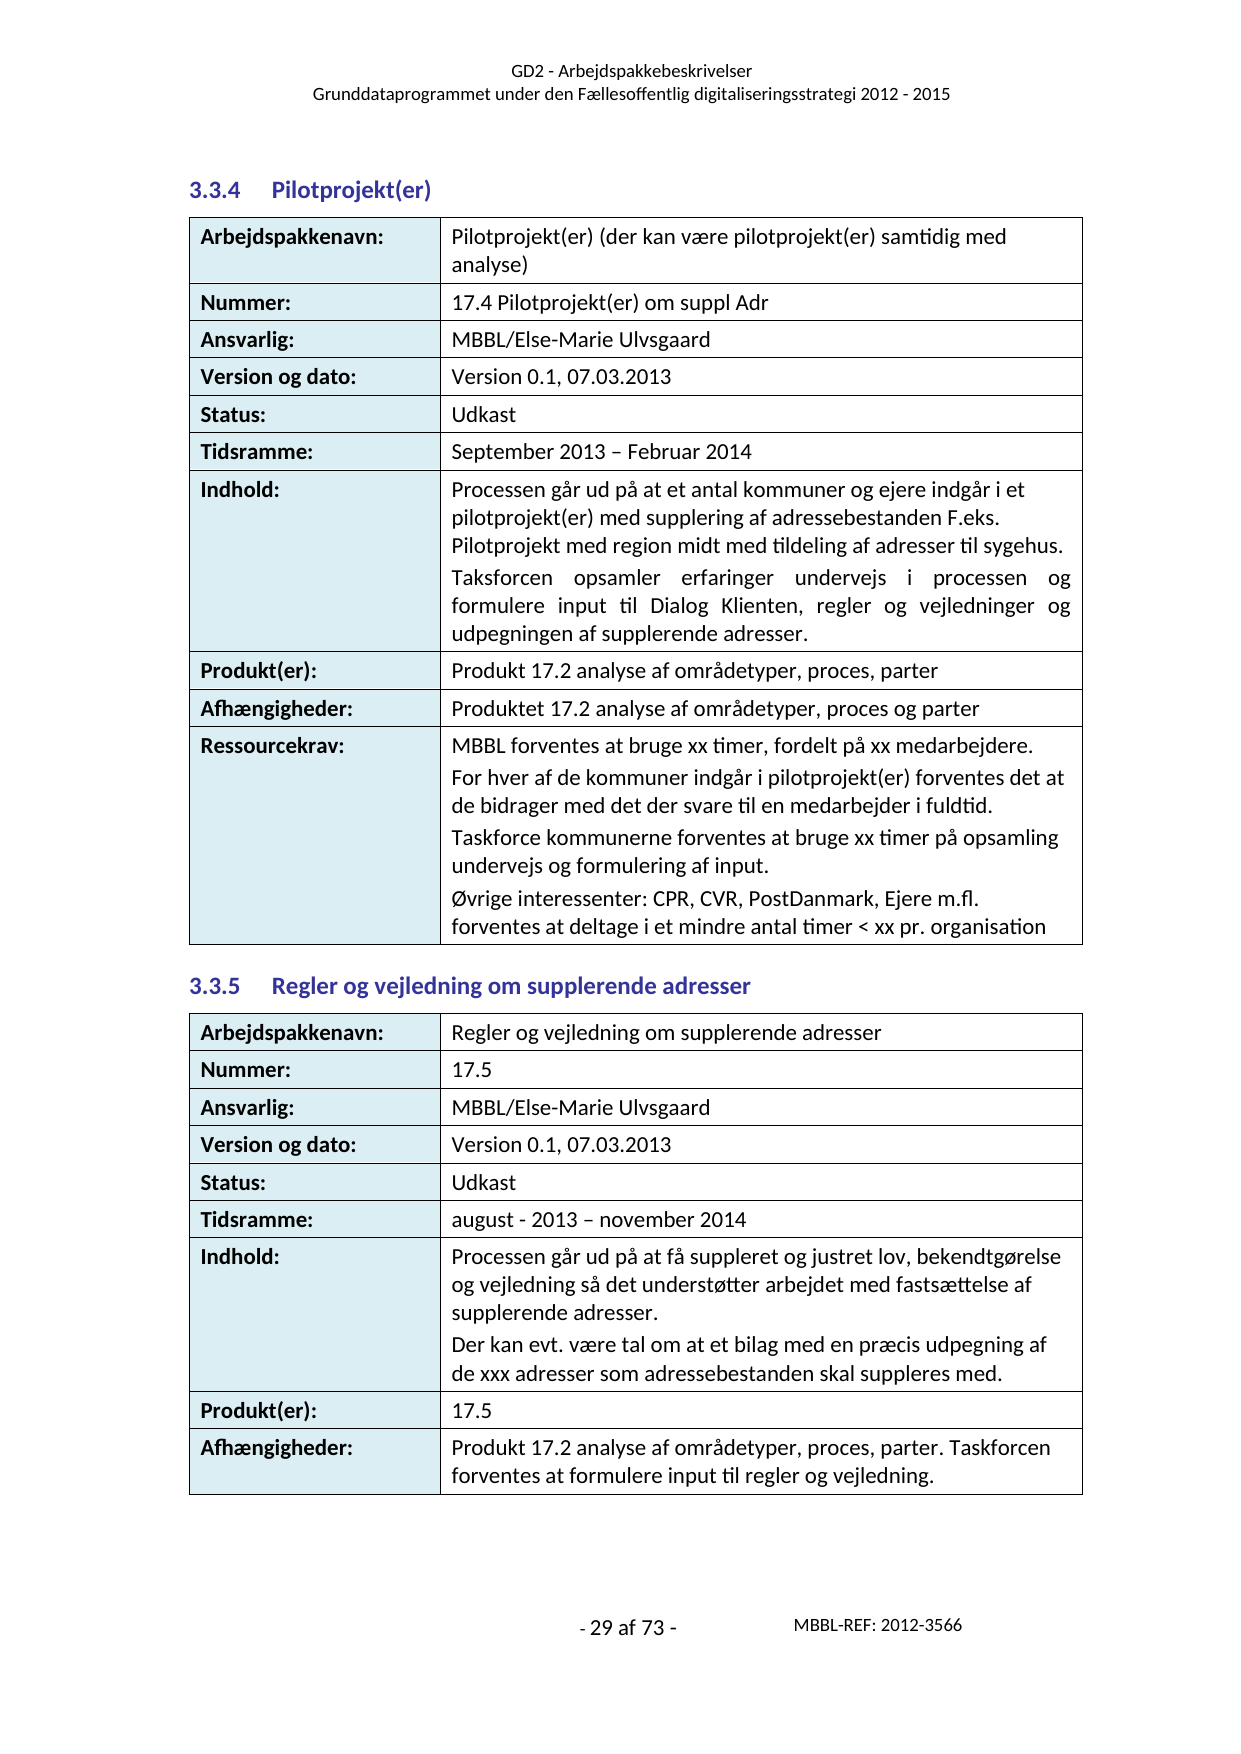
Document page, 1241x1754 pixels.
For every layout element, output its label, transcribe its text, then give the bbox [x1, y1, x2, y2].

table_cell Produkt(er): [190, 652, 440, 688]
table_cell September 2013 – Februar 2014 [441, 433, 1082, 469]
table_cell Tidsramme: [190, 433, 440, 469]
subtitle Pilotprojekt(er) [189, 174, 1075, 205]
table_cell Tidsramme: [190, 1201, 440, 1237]
table_header Arbejdspakkenavn: [190, 218, 440, 282]
table_cell Nummer: [190, 1051, 440, 1088]
table_header Pilotprojekt(er) (der kan være pilotprojekt(er) samtidig med analyse) [441, 218, 1082, 282]
table_cell Produkt 17.2 analyse af områdetyper, proces, parter [441, 652, 1082, 688]
table_cell 17.5 [441, 1051, 1082, 1088]
table_cell Produktet 17.2 analyse af områdetyper, proces og parter [441, 690, 1082, 726]
table_cell Ansvarlig: [190, 1089, 440, 1125]
table_cell Afhængigheder: [190, 1429, 440, 1494]
table_cell Indhold: [190, 1238, 440, 1391]
table_cell Version 0.1, 07.03.2013 [441, 1126, 1082, 1162]
table_cell 17.5 [441, 1392, 1082, 1428]
table_cell MBBL forventes at bruge xx timer, fordelt på xx medarbejdere. For hver af de kommuner indgår i pilotprojekt(er) forventes det at de bidrager med det der svare til en medarbejder i fuldtid. Taskforce kommunerne forventes at bruge xx timer på opsamling undervejs og formulering af input. Øvrige interessenter: CPR, CVR, PostDanmark, Ejere m.fl. forventes at deltage i et mindre antal timer < xx pr. organisation [441, 727, 1082, 944]
table_cell Version og dato: [190, 358, 440, 395]
table_cell Udkast [441, 1164, 1082, 1200]
table_cell Version 0.1, 07.03.2013 [441, 358, 1082, 395]
table_cell MBBL/Else-Marie Ulvsgaard [441, 1089, 1082, 1125]
table_cell Version og dato: [190, 1126, 440, 1162]
table_cell august - 2013 – november 2014 [441, 1201, 1082, 1237]
table_cell Produkt(er): [190, 1392, 440, 1428]
table_cell Processen går ud på at et antal kommuner og ejere indgår i et pilotprojekt(er) med supplering af adressebestanden F.eks. Pilotprojekt med region midt med tildeling af adresser til sygehus. Taksforcen opsamler erfaringer undervejs i processen og formulere input til Dialog Klienten, regler og vejledninger og udpegningen af supplerende adresser. [441, 471, 1082, 651]
table_cell Udkast [441, 396, 1082, 432]
table_cell Produkt 17.2 analyse af områdetyper, proces, parter. Taskforcen forventes at formulere input til regler og vejledning. [441, 1429, 1082, 1494]
table_header Arbejdspakkenavn: [190, 1014, 440, 1050]
table_header Regler og vejledning om supplerende adresser [441, 1014, 1082, 1050]
table_cell Ansvarlig: [190, 321, 440, 357]
table_cell Indhold: [190, 471, 440, 651]
table_cell MBBL/Else-Marie Ulvsgaard [441, 321, 1082, 357]
subtitle Regler og vejledning om supplerende adresser [189, 970, 1075, 1001]
table_cell Afhængigheder: [190, 690, 440, 726]
table_cell Processen går ud på at få suppleret og justret lov, bekendtgørelse og vejledning så det understøtter arbejdet med fastsættelse af supplerende adresser. Der kan evt. være tal om at et bilag med en præcis udpegning af de xxx adresser som adressebestanden skal suppleres med. [441, 1238, 1082, 1391]
table_cell Ressourcekrav: [190, 727, 440, 944]
table_cell Status: [190, 1164, 440, 1200]
table_cell Nummer: [190, 284, 440, 320]
table_cell Status: [190, 396, 440, 432]
table_cell 17.4 Pilotprojekt(er) om suppl Adr [441, 284, 1082, 320]
